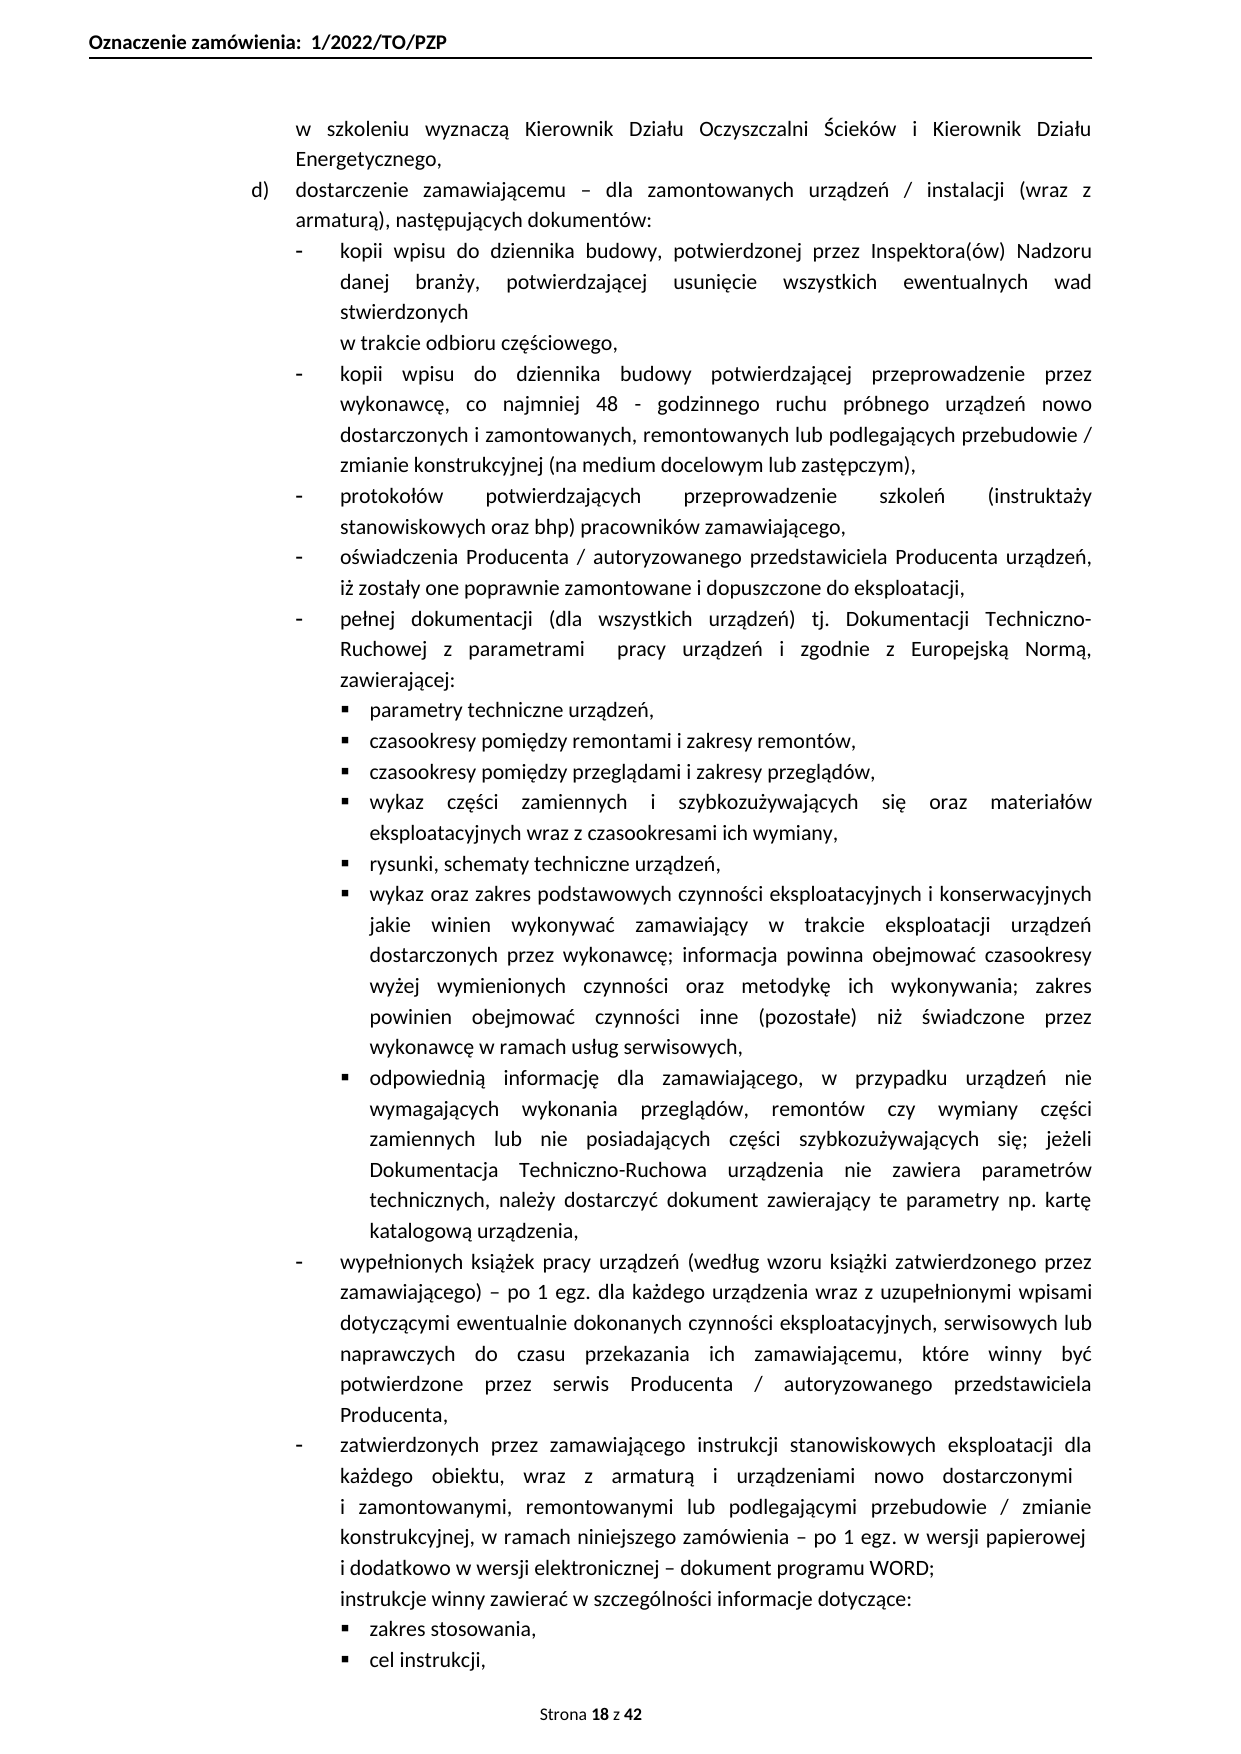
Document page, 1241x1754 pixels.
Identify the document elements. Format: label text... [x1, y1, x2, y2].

list dostarczenie zamawiającemu – dla zamontowanych urządzeń / instalacji (wraz z armaturą), następujących dokumentów: [251, 176, 1092, 233]
list protokołów potwierdzających przeprowadzenie szkoleń (instruktaży stanowiskowych oraz bhp) pracowników zamawiającego, [295, 482, 1092, 539]
list zakres stosowania, [340, 1615, 1092, 1642]
list wykaz oraz zakres podstawowych czynności eksploatacyjnych i konserwacyjnych jakie winien wykonywać zamawiający w trakcie eksploatacji urządzeń dostarczonych przez wykonawcę; informacja powinna obejmować czasookresy wyżej wymienionych czynności oraz metodykę ich wykonywania; zakres powinien obejmować czynności inne (pozostałe) niż świadczone przez wykonawcę w ramach usług serwisowych, [340, 880, 1092, 1060]
list kopii wpisu do dziennika budowy potwierdzającej przeprowadzenie przez wykonawcę, co najmniej 48 - godzinnego ruchu próbnego urządzeń nowo dostarczonych i zamontowanych, remontowanych lub podlegających przebudowie / zmianie konstrukcyjnej (na medium docelowym lub zastępczym), [295, 360, 1092, 478]
list czasookresy pomiędzy remontami i zakresy remontów, [340, 727, 1092, 754]
list wypełnionych książek pracy urządzeń (według wzoru książki zatwierdzonego przez zamawiającego) – po 1 egz. dla każdego urządzenia wraz z uzupełnionymi wpisami dotyczącymi ewentualnie dokonanych czynności eksploatacyjnych, serwisowych lub naprawczych do czasu przekazania ich zamawiającemu, które winny być potwierdzone przez serwis Producenta / autoryzowanego przedstawiciela Producenta, [295, 1248, 1092, 1428]
list odpowiednią informację dla zamawiającego, w przypadku urządzeń nie wymagających wykonania przeglądów, remontów czy wymiany części zamiennych lub nie posiadających części szybkozużywających się; jeżeli Dokumentacja Techniczno-Ruchowa urządzenia nie zawiera parametrów technicznych, należy dostarczyć dokument zawierający te parametry np. kartę katalogową urządzenia, [340, 1064, 1092, 1244]
list wykaz części zamiennych i szybkozużywających się oraz materiałów eksploatacyjnych wraz z czasookresami ich wymiany, [340, 788, 1092, 846]
list czasookresy pomiędzy przeglądami i zakresy przeglądów, [340, 758, 1092, 784]
list rysunki, schematy techniczne urządzeń, [340, 850, 1092, 876]
list parametry techniczne urządzeń, [340, 697, 1092, 723]
list pełnej dokumentacji (dla wszystkich urządzeń) tj. Dokumentacji Techniczno-Ruchowej z parametrami pracy urządzeń i zgodnie z Europejską Normą, zawierającej: [295, 605, 1092, 693]
list zatwierdzonych przez zamawiającego instrukcji stanowiskowych eksploatacji dla każdego obiektu, wraz z armaturą i urządzeniami nowo dostarczonymi i zamontowanymi, remontowanymi lub podlegającymi przebudowie / zmianie konstrukcyjnej, w ramach niniejszego zamówienia – po 1 egz. w wersji papierowej i dodatkowo w wersji elektronicznej – dokument programu WORD; [295, 1432, 1092, 1581]
list instrukcje winny zawierać w szczególności informacje dotyczące: [340, 1585, 1092, 1611]
list kopii wpisu do dziennika budowy, potwierdzonej przez Inspektora(ów) Nadzoru danej branży, potwierdzającej usunięcie wszystkich ewentualnych wad stwierdzonych w trakcie odbioru częściowego, [295, 237, 1092, 356]
list cel instrukcji, [340, 1646, 1092, 1673]
list oświadczenia Producenta / autoryzowanego przedstawiciela Producenta urządzeń, iż zostały one poprawnie zamontowane i dopuszczone do eksploatacji, [295, 543, 1092, 601]
